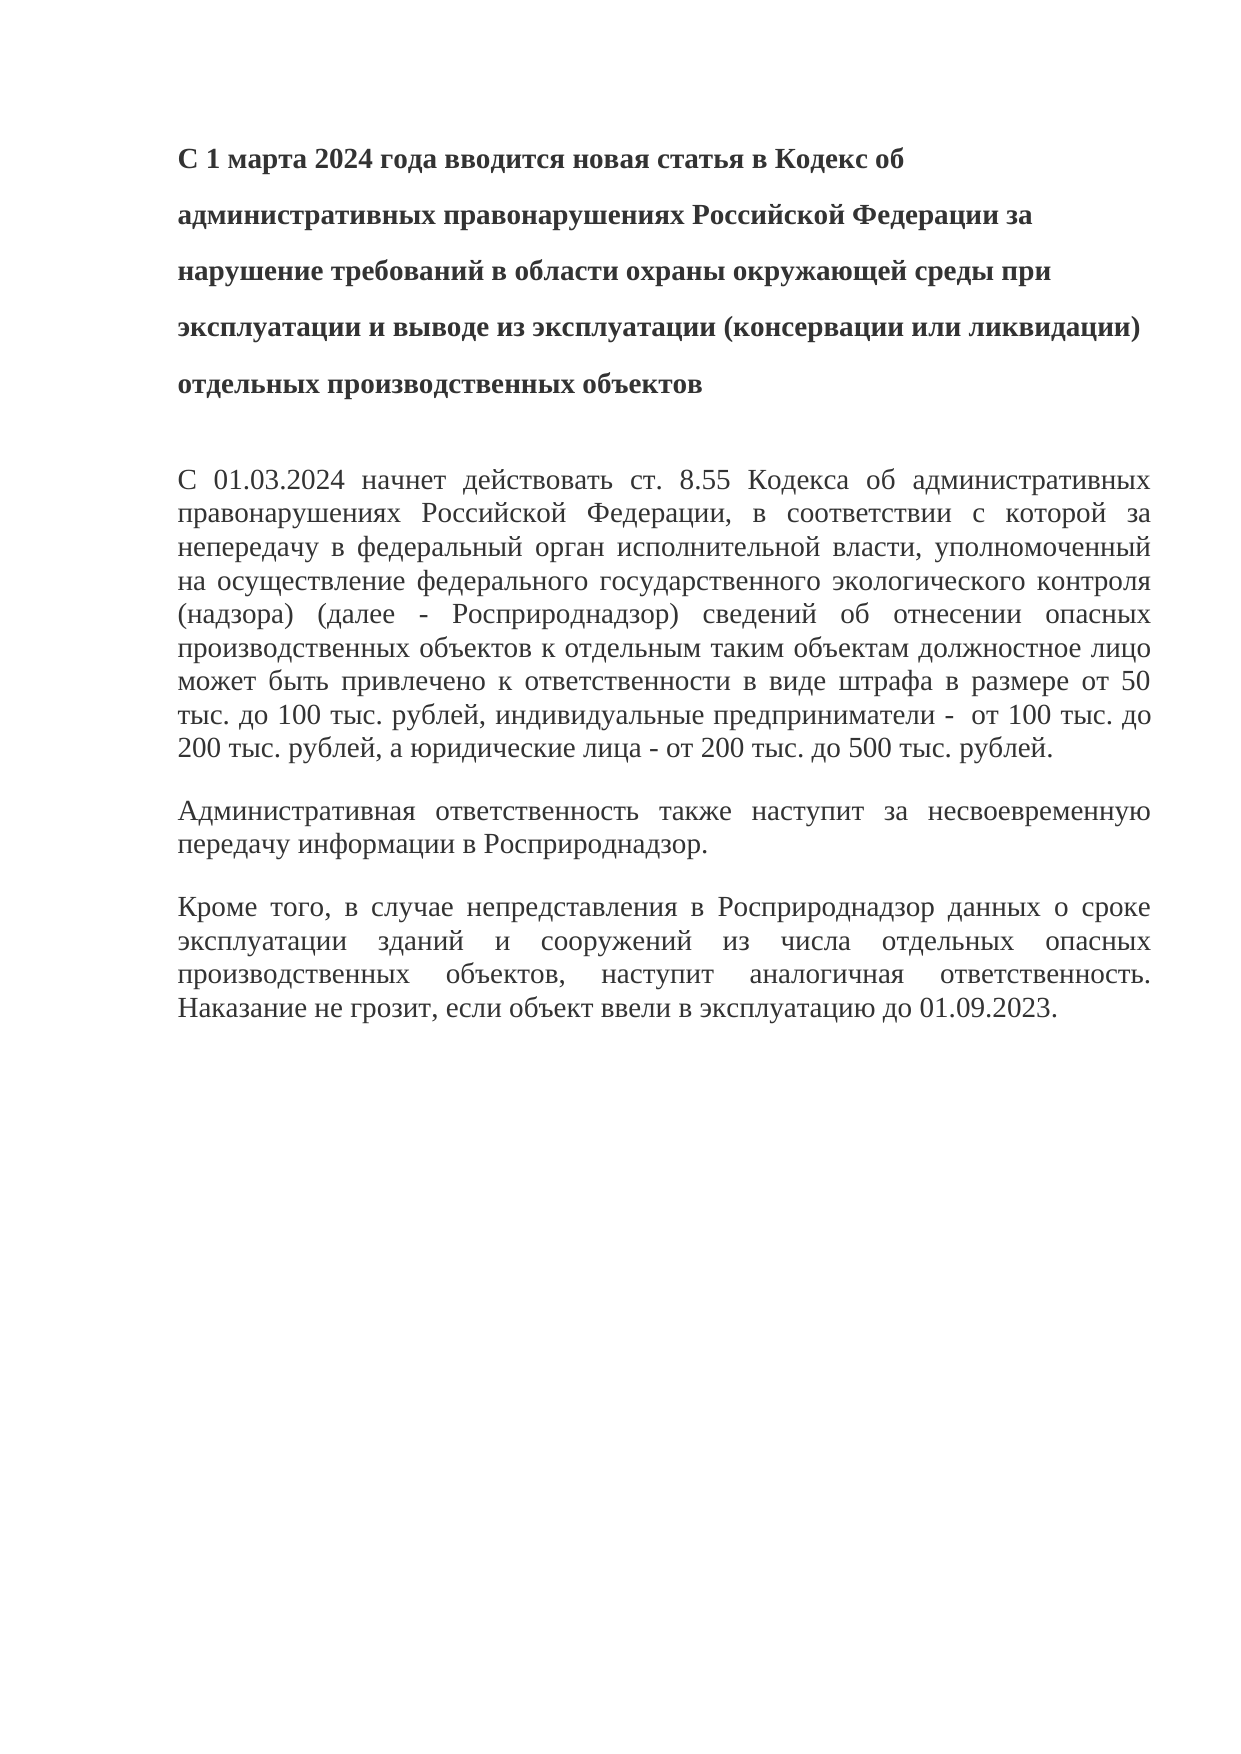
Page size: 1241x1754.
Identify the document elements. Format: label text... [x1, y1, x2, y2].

text С 01.03.2024 начнет действовать ст. 8.55 Кодекса об административных правонарушениях Российской Федерации, в соответствии с которой за непередачу в федеральный орган исполнительной власти, уполномоченный на осуществление федерального государственного экологического контроля (надзора) (далее - Росприроднадзор) сведений об отнесении опасных производственных объектов к отдельным таким объектам должностное лицо может быть привлечено к ответственности в виде штрафа в размере от 50 тыс. до 100 тыс. рублей, индивидуальные предприниматели - от 100 тыс. до 200 тыс. рублей, а юридические лица - от 200 тыс. до 500 тыс. рублей. [177, 462, 1152, 764]
text Кроме того, в случае непредставления в Росприроднадзор данных о сроке эксплуатации зданий и сооружений из числа отдельных опасных производственных объектов, наступит аналогичная ответственность. Наказание не грозит, если объект ввели в эксплуатацию до 01.09.2023. [177, 889, 1152, 1023]
text Административная ответственность также наступит за несвоевременную передачу информации в Росприроднадзор. [177, 793, 1152, 860]
text С 1 марта 2024 года вводится новая статья в Кодекс об административных правонарушениях Российской Федерации за нарушение требований в области охраны окружающей среды при эксплуатации и выводе из эксплуатации (консервации или ликвидации) отдельных производственных объектов [177, 118, 1152, 399]
